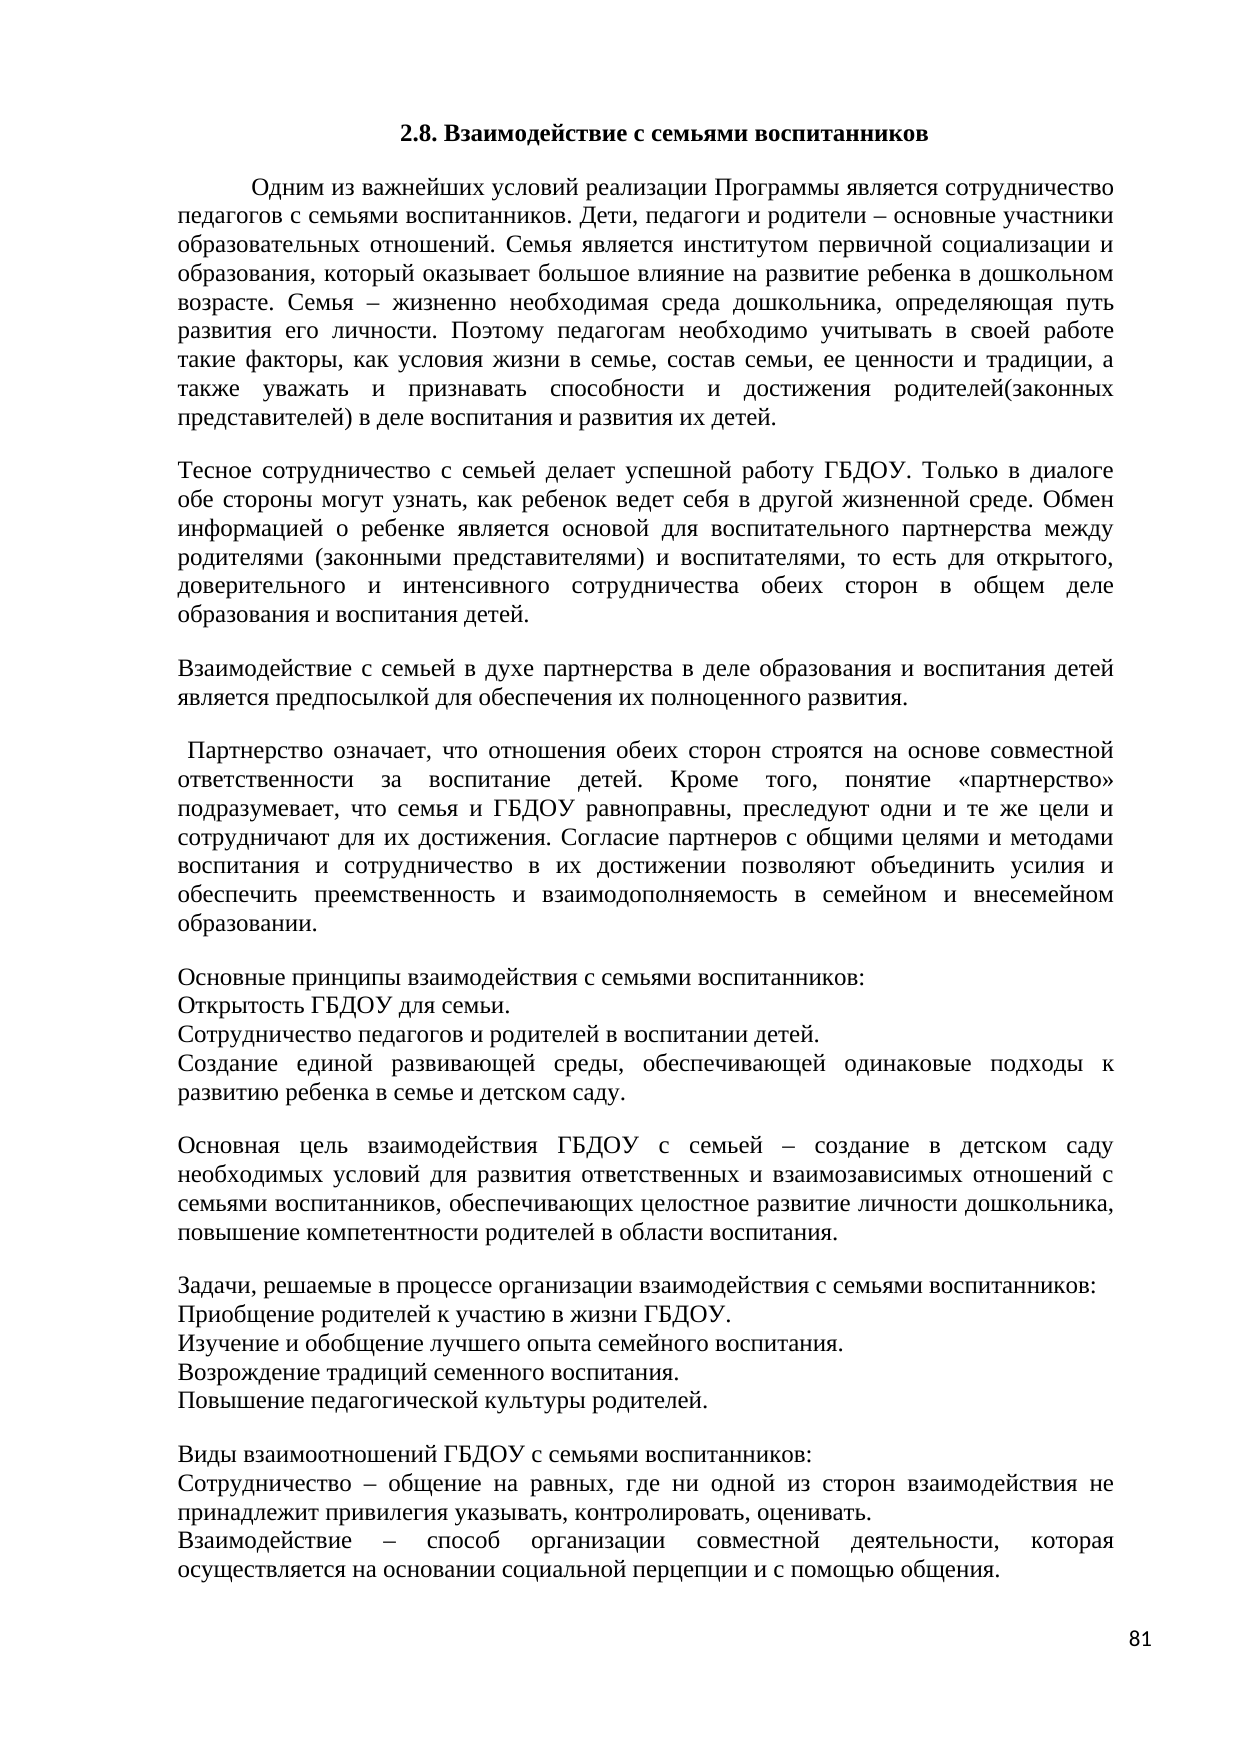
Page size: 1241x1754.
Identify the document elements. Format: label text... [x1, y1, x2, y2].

text Одним из важнейших условий реализации Программы является сотрудничество педагогов с семьями воспитанников. Дети, педагоги и родители – основные участники образовательных отношений. Семья является институтом первичной социализации и образования, который оказывает большое влияние на развитие ребенка в дошкольном возрасте. Семья – жизненно необходимая среда дошкольника, определяющая путь развития его личности. Поэтому педагогам необходимо учитывать в своей работе такие факторы, как условия жизни в семье, состав семьи, ее ценности и традиции, а также уважать и признавать способности и достижения родителей(законных представителей) в деле воспитания и развития их детей. [177, 172, 1115, 431]
text Приобщение родителей к участию в жизни ГБДОУ. [177, 1299, 1115, 1328]
text Открытость ГБДОУ для семьи. [177, 991, 1115, 1019]
text Сотрудничество – общение на равных, где ни одной из сторон взаимодействия не принадлежит привилегия указывать, контролировать, оценивать. [177, 1468, 1115, 1526]
text Тесное сотрудничество с семьей делает успешной работу ГБДОУ. Только в диалоге обе стороны могут узнать, как ребенок ведет себя в другой жизненной среде. Обмен информацией о ребенке является основой для воспитательного партнерства между родителями (законными представителями) и воспитателями, то есть для открытого, доверительного и интенсивного сотрудничества обеих сторон в общем деле образования и воспитания детей. [177, 456, 1115, 628]
text 2.8. Взаимодействие с семьями воспитанников [177, 118, 1152, 147]
text Создание единой развивающей среды, обеспечивающей одинаковые подходы к развитию ребенка в семье и детском саду. [177, 1048, 1115, 1106]
text Взаимодействие – способ организации совместной деятельности, которая осуществляется на основании социальной перцепции и с помощью общения. [177, 1526, 1115, 1583]
text Виды взаимоотношений ГБДОУ с семьями воспитанников: [177, 1439, 1115, 1468]
text Партнерство означает, что отношения обеих сторон строятся на основе совместной ответственности за воспитание детей. Кроме того, понятие «партнерство» подразумевает, что семья и ГБДОУ равноправны, преследуют одни и те же цели и сотрудничают для их достижения. Согласие партнеров с общими целями и методами воспитания и сотрудничество в их достижении позволяют объединить усилия и обеспечить преемственность и взаимодополняемость в семейном и внесемейном образовании. [177, 736, 1115, 937]
text Задачи, решаемые в процессе организации взаимодействия с семьями воспитанников: [177, 1271, 1115, 1299]
text Основная цель взаимодействия ГБДОУ с семьей – создание в детском саду необходимых условий для развития ответственных и взаимозависимых отношений с семьями воспитанников, обеспечивающих целостное развитие личности дошкольника, повышение компетентности родителей в области воспитания. [177, 1131, 1115, 1246]
text Изучение и обобщение лучшего опыта семейного воспитания. [177, 1328, 1115, 1357]
text Возрождение традиций семенного воспитания. [177, 1357, 1115, 1386]
text Взаимодействие с семьей в духе партнерства в деле образования и воспитания детей является предпосылкой для обеспечения их полноценного развития. [177, 653, 1115, 711]
text Сотрудничество педагогов и родителей в воспитании детей. [177, 1019, 1115, 1048]
text Повышение педагогической культуры родителей. [177, 1386, 1115, 1414]
text Основные принципы взаимодействия с семьями воспитанников: [177, 962, 1115, 991]
